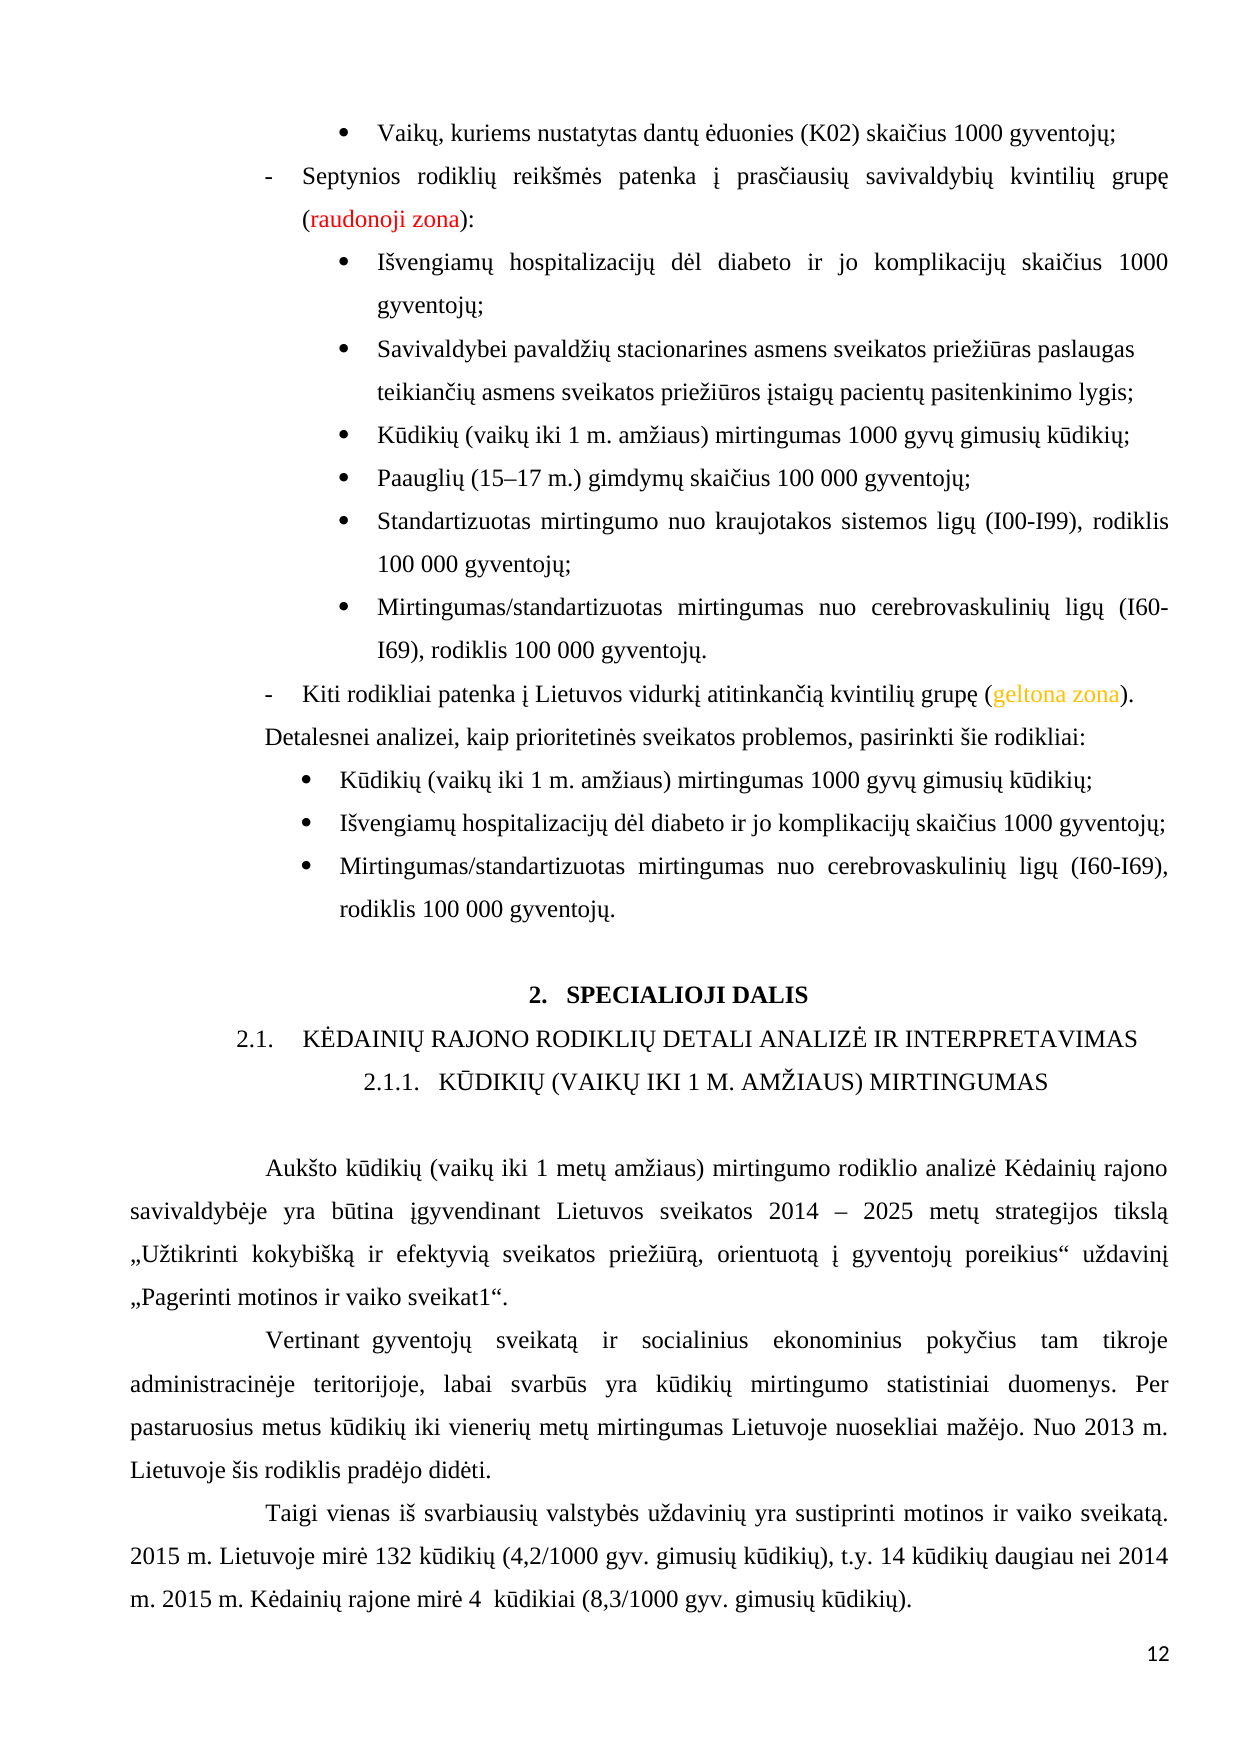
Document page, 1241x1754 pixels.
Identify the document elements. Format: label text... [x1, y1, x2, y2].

list Mirtingumas/standartizuotas mirtingumas nuo cerebrovaskulinių ligų (I60-I69), rodiklis 100 000 gyventojų. [302, 851, 1169, 923]
list Kiti rodikliai patenka į Lietuvos vidurkį atitinkančią kvintilių grupę (geltona zona). [264, 679, 1169, 707]
list Septynios rodiklių reikšmės patenka į prasčiausių savivaldybių kvintilių grupę (raudonoji zona): [264, 161, 1169, 233]
list KĖDAINIŲ RAJONO RODIKLIŲ DETALI ANALIZĖ IR INTERPRETAVIMAS [205, 1024, 1169, 1052]
list SPECIALIOJI DALIS [167, 981, 1169, 1009]
list Išvengiamų hospitalizacijų dėl diabeto ir jo komplikacijų skaičius 1000 gyventojų; [339, 247, 1169, 319]
list KŪDIKIŲ (VAIKŲ IKI 1 M. AMŽIAUS) MIRTINGUMAS [242, 1067, 1169, 1096]
list Kūdikių (vaikų iki 1 m. amžiaus) mirtingumas 1000 gyvų gimusių kūdikių; [302, 765, 1169, 794]
list Vaikų, kuriems nustatytas dantų ėduonies (K02) skaičius 1000 gyventojų; [339, 118, 1169, 147]
list Standartizuotas mirtingumo nuo kraujotakos sistemos ligų (I00-I99), rodiklis 100 000 gyventojų; [339, 506, 1169, 578]
list Mirtingumas/standartizuotas mirtingumas nuo cerebrovaskulinių ligų (I60-I69), rodiklis 100 000 gyventojų. [339, 592, 1169, 664]
text Aukšto kūdikių (vaikų iki 1 metų amžiaus) mirtingumo rodiklio analizė Kėdainių rajono savivaldybėje yra būtina įgyvendinant Lietuvos sveikatos 2014 – 2025 metų strategijos tikslą „Užtikrinti kokybišką ir efektyvią sveikatos priežiūrą, orientuotą į gyventojų poreikius“ uždavinį „Pagerinti motinos ir vaiko sveikat1“. [130, 1153, 1169, 1311]
text Taigi vienas iš svarbiausių valstybės uždavinių yra sustiprinti motinos ir vaiko sveikatą. 2015 m. Lietuvoje mirė 132 kūdikių (4,2/1000 gyv. gimusių kūdikių), t.y. 14 kūdikių daugiau nei 2014 m. 2015 m. Kėdainių rajone mirė 4 kūdikiai (8,3/1000 gyv. gimusių kūdikių). [130, 1498, 1169, 1613]
list Paauglių (15–17 m.) gimdymų skaičius 100 000 gyventojų; [339, 463, 1169, 492]
text Vertinant gyventojų sveikatą ir socialinius ekonominius pokyčius tam tikroje administracinėje teritorijoje, labai svarbūs yra kūdikių mirtingumo statistiniai duomenys. Per pastaruosius metus kūdikių iki vienerių metų mirtingumas Lietuvoje nuosekliai mažėjo. Nuo 2013 m. Lietuvoje šis rodiklis pradėjo didėti. [130, 1326, 1169, 1484]
list Išvengiamų hospitalizacijų dėl diabeto ir jo komplikacijų skaičius 1000 gyventojų; [302, 808, 1169, 837]
list Savivaldybei pavaldžių stacionarines asmens sveikatos priežiūras paslaugas teikiančių asmens sveikatos priežiūros įstaigų pacientų pasitenkinimo lygis; [339, 334, 1169, 406]
list Kūdikių (vaikų iki 1 m. amžiaus) mirtingumas 1000 gyvų gimusių kūdikių; [339, 420, 1169, 449]
text Detalesnei analizei, kaip prioritetinės sveikatos problemos, pasirinkti šie rodikliai: [264, 722, 1169, 751]
